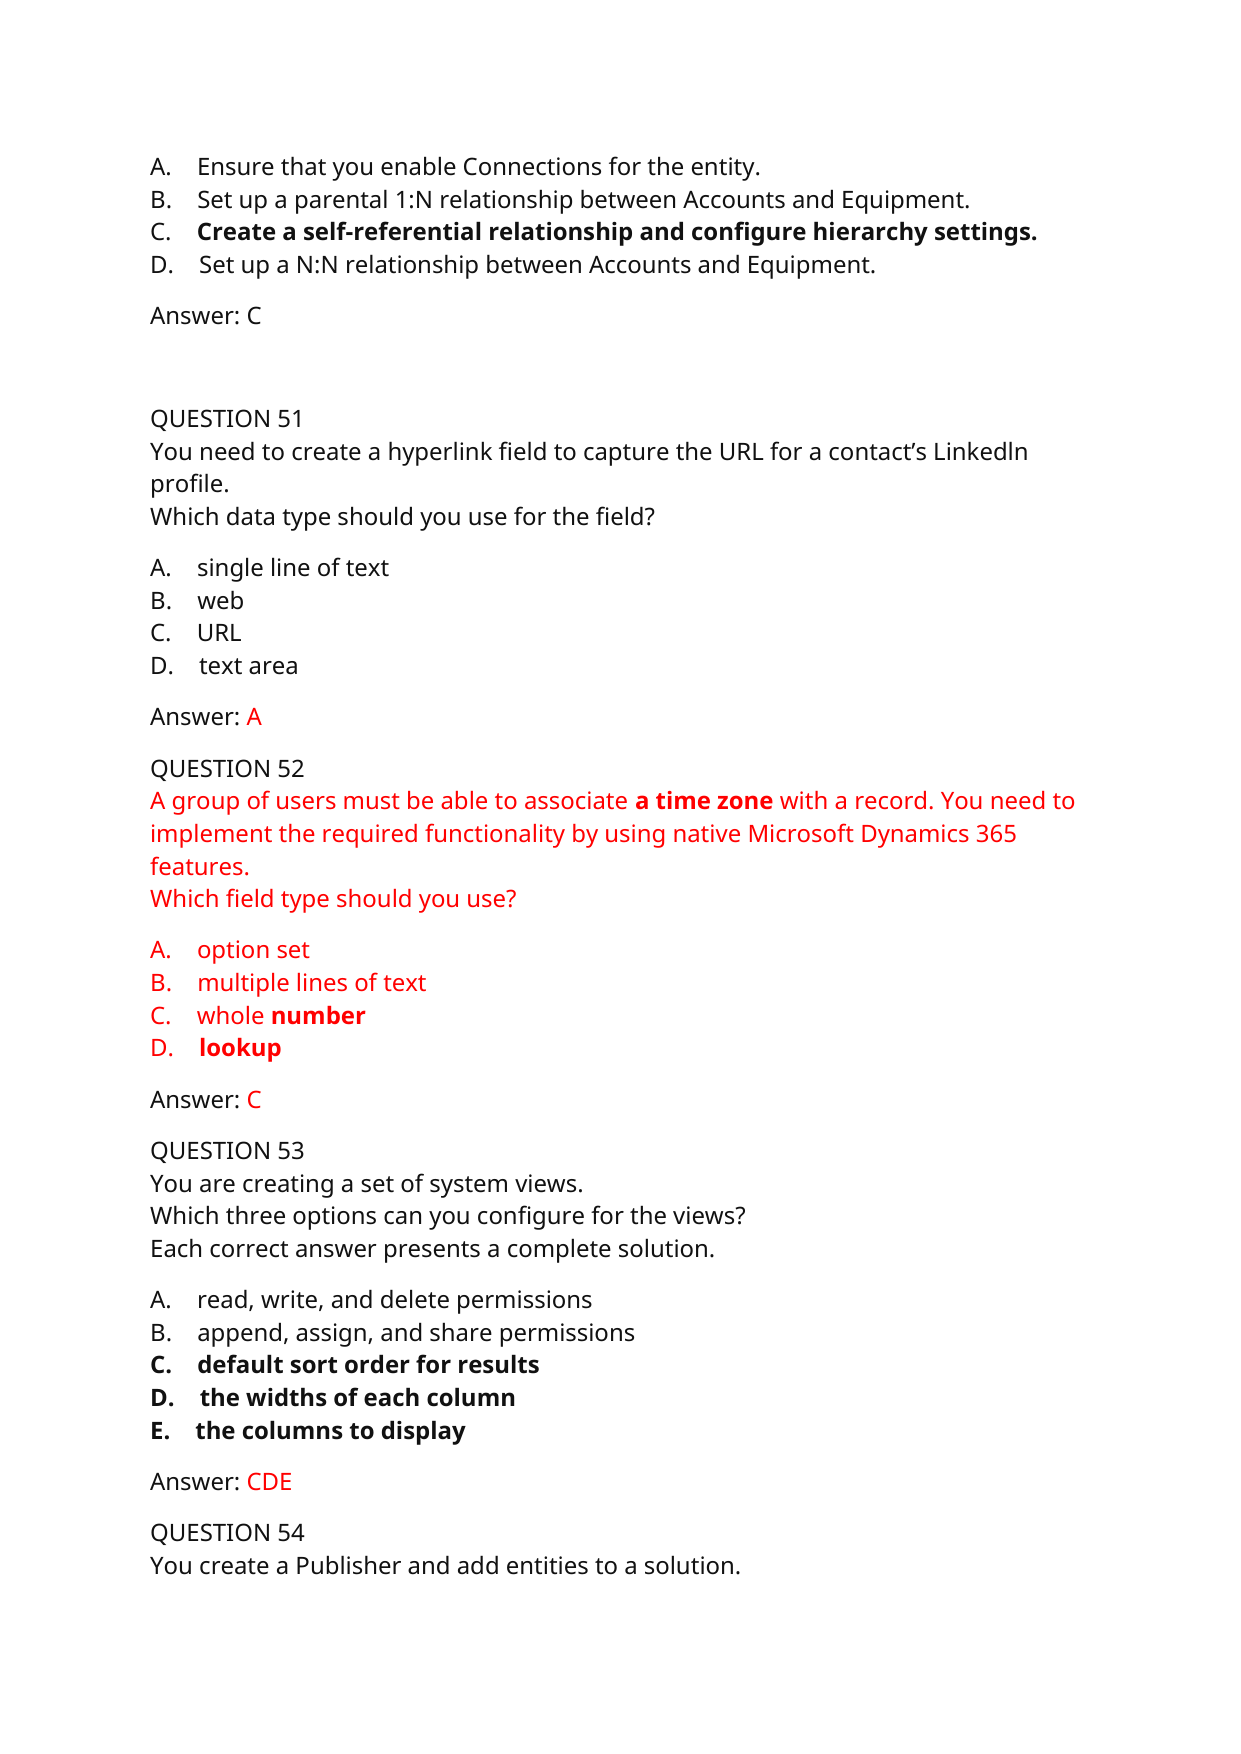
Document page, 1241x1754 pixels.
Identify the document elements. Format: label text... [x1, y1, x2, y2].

text A. option set B. multiple lines of text C. whole number D. lookup [150, 933, 1090, 1064]
text A. Ensure that you enable Connections for the entity. B. Set up a parental 1:N relationship between Accounts and Equipment. C. Create a self-referential relationship and configure hierarchy settings. D. Set up a N:N relationship between Accounts and Equipment. [150, 150, 1090, 280]
text Answer: CDE [150, 1465, 1090, 1497]
text A. single line of text B. web C. URL D. text area [150, 551, 1090, 681]
text Answer: C [150, 1082, 1090, 1115]
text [150, 1516, 1090, 1581]
text QUESTION 52 A group of users must be able to associate a time zone with a record. You need to implement the required functionality by using native Microsoft Dynamics 365 features. Which field type should you use? [150, 752, 1090, 914]
text QUESTION 51 You need to create a hyperlink field to capture the URL for a contact’s Linkedln profile. Which data type should you use for the field? [150, 402, 1090, 532]
text A. read, write, and delete permissions B. append, assign, and share permissions C. default sort order for results D. the widths of each column E. the columns to display [150, 1283, 1090, 1446]
text QUESTION 53 You are creating a set of system views. Which three options can you configure for the views? Each correct answer presents a complete solution. [150, 1134, 1090, 1264]
text Answer: A [150, 700, 1090, 733]
text Answer: C [150, 299, 1090, 332]
